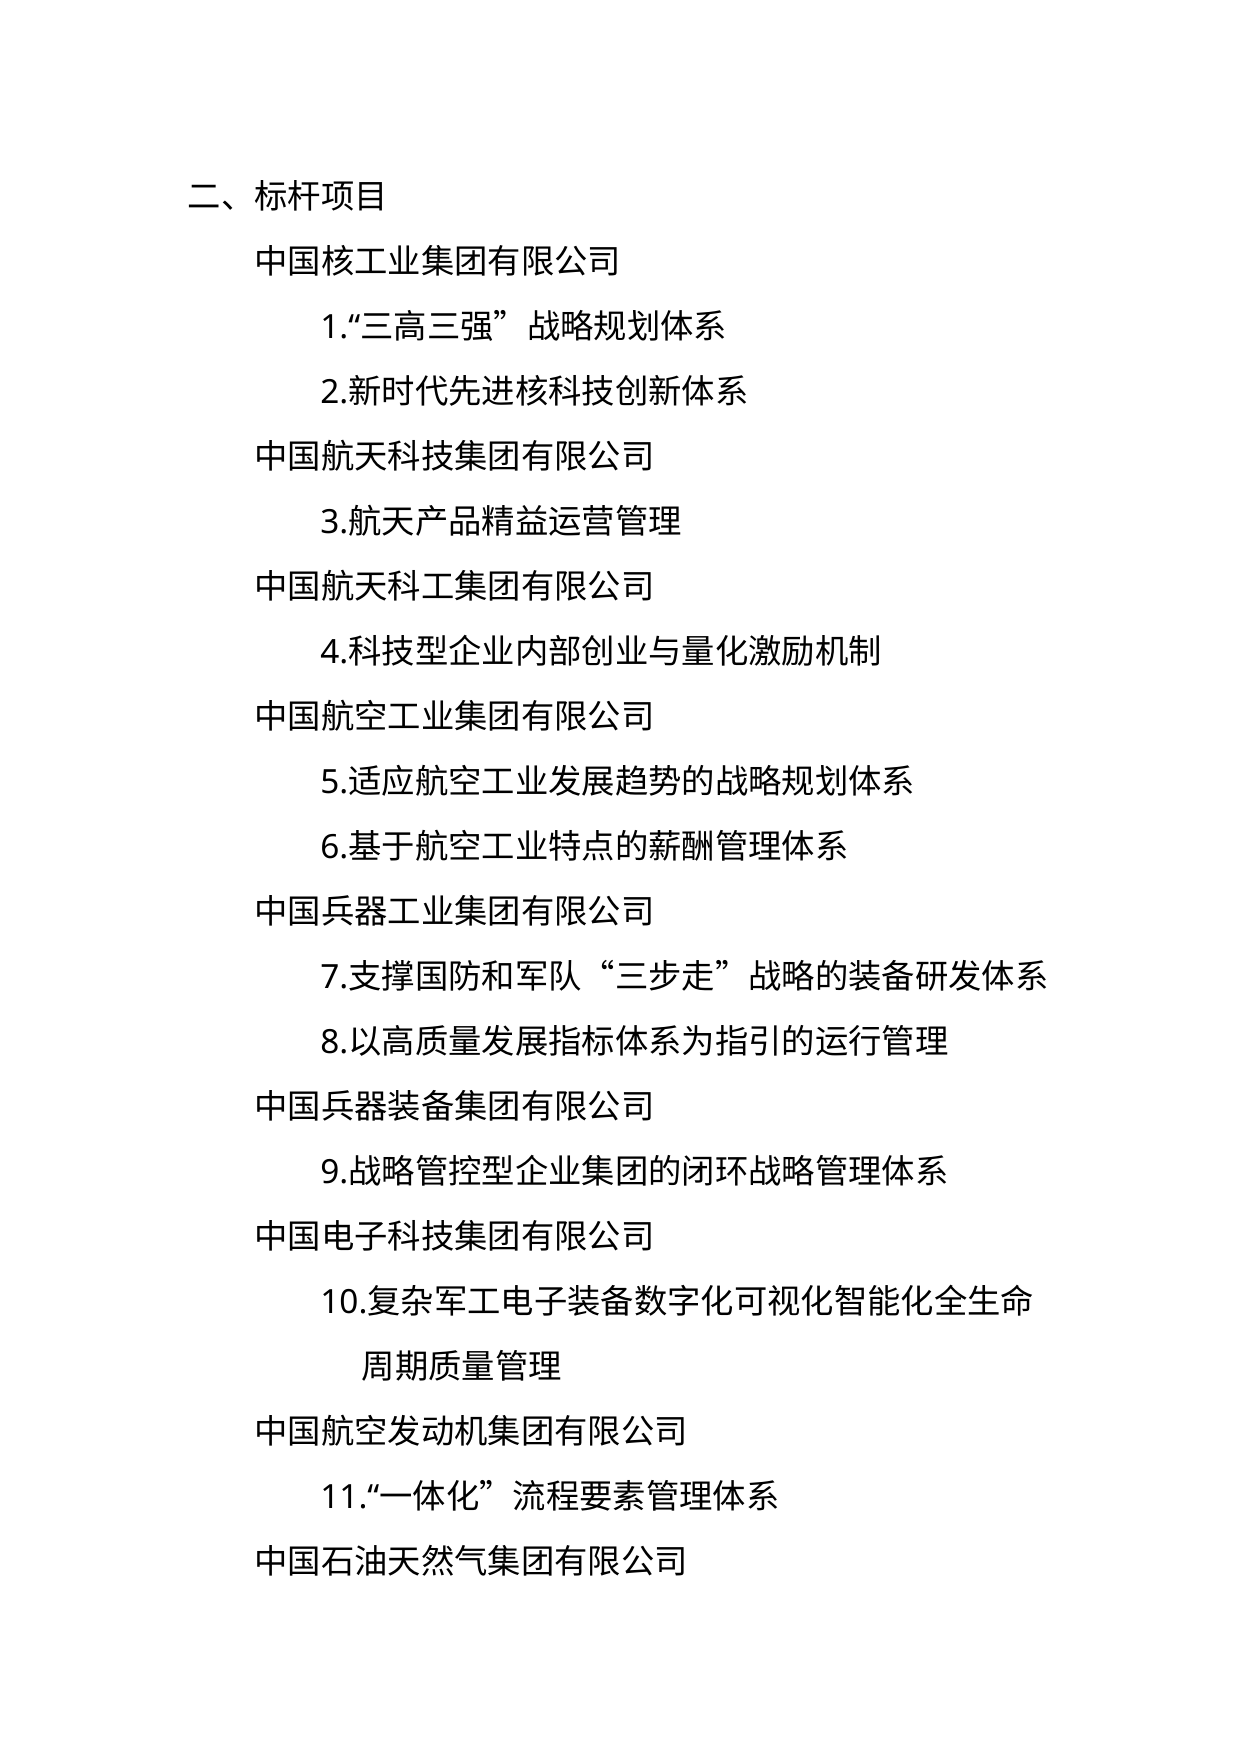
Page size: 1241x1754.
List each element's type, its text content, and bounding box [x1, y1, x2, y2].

text 中国兵器工业集团有限公司 [187, 877, 1053, 942]
text 中国航天科技集团有限公司 [187, 422, 1053, 487]
text 6.基于航空工业特点的薪酬管理体系 [187, 812, 1053, 877]
text 9.战略管控型企业集团的闭环战略管理体系 [187, 1137, 1053, 1202]
text 11.“一体化”流程要素管理体系 [187, 1462, 1053, 1527]
text 1.“三高三强”战略规划体系 [187, 292, 1053, 357]
text 中国石油天然气集团有限公司 [187, 1527, 1053, 1592]
list 周期质量管理 [187, 1332, 1053, 1397]
text 中国航空发动机集团有限公司 [187, 1397, 1053, 1462]
text 10.复杂军工电子装备数字化可视化智能化全生命 [187, 1267, 1053, 1332]
text 5.适应航空工业发展趋势的战略规划体系 [187, 747, 1053, 812]
text 3.航天产品精益运营管理 [187, 487, 1053, 552]
text 中国航天科工集团有限公司 [187, 552, 1053, 617]
text 4.科技型企业内部创业与量化激励机制 [187, 617, 1053, 682]
text 中国航空工业集团有限公司 [187, 682, 1053, 747]
text 二、标杆项目 [187, 162, 1053, 227]
text 8.以高质量发展指标体系为指引的运行管理 [187, 1007, 1053, 1072]
text 2.新时代先进核科技创新体系 [187, 357, 1053, 422]
text 7.支撑国防和军队“三步走”战略的装备研发体系 [187, 942, 1053, 1007]
text 中国电子科技集团有限公司 [187, 1202, 1053, 1267]
text 中国兵器装备集团有限公司 [187, 1072, 1053, 1137]
text 中国核工业集团有限公司 [187, 227, 1053, 292]
